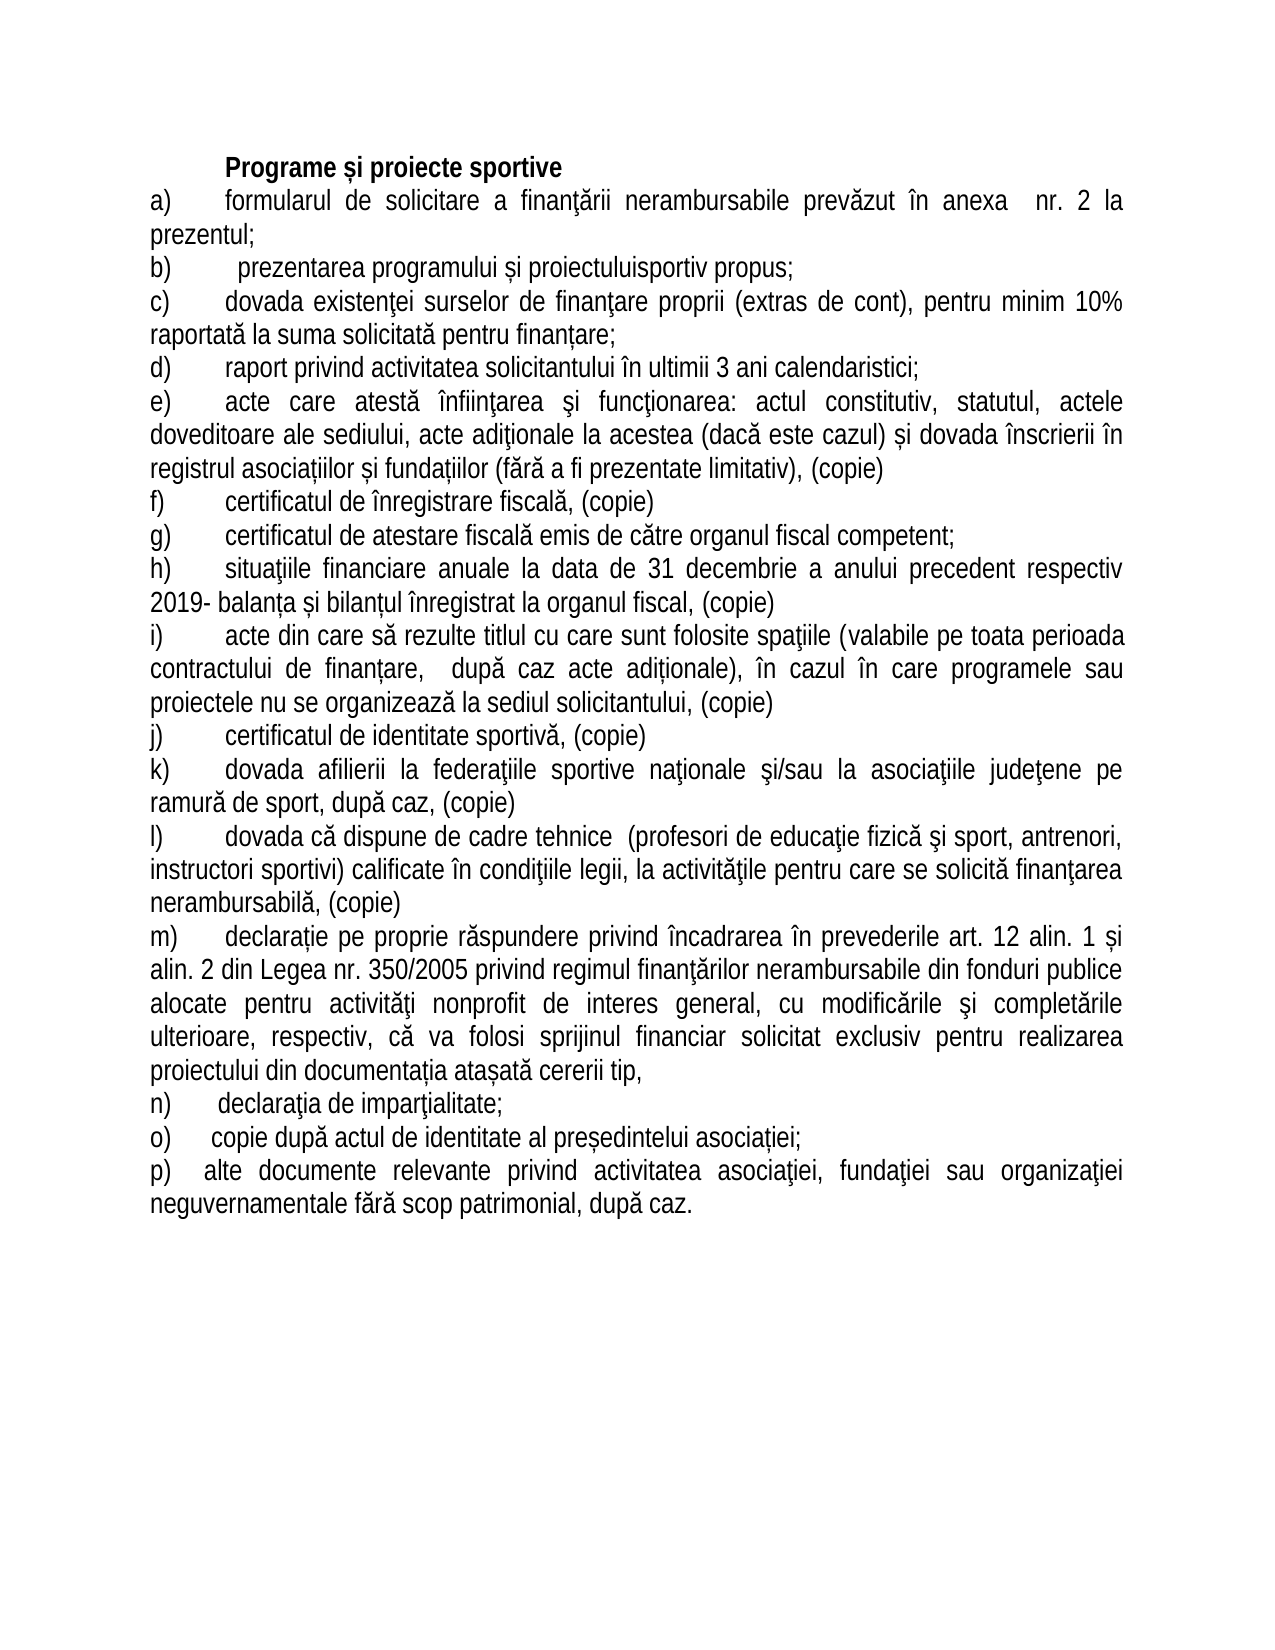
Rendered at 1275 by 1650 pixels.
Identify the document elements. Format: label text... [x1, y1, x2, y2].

text b) prezentarea programului și proiectuluisportiv propus; [150, 250, 1125, 284]
text i) acte din care să rezulte titlul cu care sunt folosite spaţiile (valabile pe toata perioada contractului de finanțare, după caz acte adiționale), în cazul în care programele sau proiectele nu se organizează la sediul solicitantului, (copie) [150, 618, 1125, 718]
text a) formularul de solicitare a finanţării nerambursabile prevăzut în anexa nr. 2 la prezentul; [150, 183, 1125, 250]
text g) certificatul de atestare fiscală emis de către organul fiscal competent; [150, 518, 1125, 551]
text d) raport privind activitatea solicitantului în ultimii 3 ani calendaristici; [150, 351, 1125, 384]
text p) alte documente relevante privind activitatea asociaţiei, fundaţiei sau organizaţiei neguvernamentale fără scop patrimonial, după caz. [150, 1153, 1125, 1220]
text l) dovada că dispune de cadre tehnice (profesori de educaţie fizică şi sport, antrenori, instructori sportivi) calificate în condiţiile legii, la activităţile pentru care se solicită finanţarea nerambursabilă, (copie) [150, 819, 1125, 919]
text h) situaţiile financiare anuale la data de 31 decembrie a anului precedent respectiv 2019- balanța și bilanțul înregistrat la organul fiscal, (copie) [150, 551, 1125, 618]
text f) certificatul de înregistrare fiscală, (copie) [150, 484, 1125, 518]
text Programe și proiecte sportive [225, 150, 1125, 183]
text e) acte care atestă înfiinţarea şi funcţionarea: actul constitutiv, statutul, actele doveditoare ale sediului, acte adiţionale la acestea (dacă este cazul) și dovada înscrierii în registrul asociațiilor și fundațiilor (fără a fi prezentate limitativ), (copie) [150, 384, 1125, 484]
text j) certificatul de identitate sportivă, (copie) [150, 718, 1125, 752]
text k) dovada afilierii la federaţiile sportive naţionale şi/sau la asociaţiile judeţene pe ramură de sport, după caz, (copie) [150, 752, 1125, 819]
text n) declaraţia de imparţialitate; [150, 1086, 1125, 1120]
text o) copie după actul de identitate al președintelui asociației; [150, 1120, 1125, 1153]
text m) declarație pe proprie răspundere privind încadrarea în prevederile art. 12 alin. 1 și alin. 2 din Legea nr. 350/2005 privind regimul finanţărilor nerambursabile din fonduri publice alocate pentru activităţi nonprofit de interes general, cu modificările şi completările ulterioare, respectiv, că va folosi sprijinul financiar solicitat exclusiv pentru realizarea proiectului din documentația atașată cererii tip, [150, 919, 1125, 1086]
text c) dovada existenţei surselor de finanţare proprii (extras de cont), pentru minim 10% raportată la suma solicitată pentru finanțare; [150, 284, 1125, 351]
